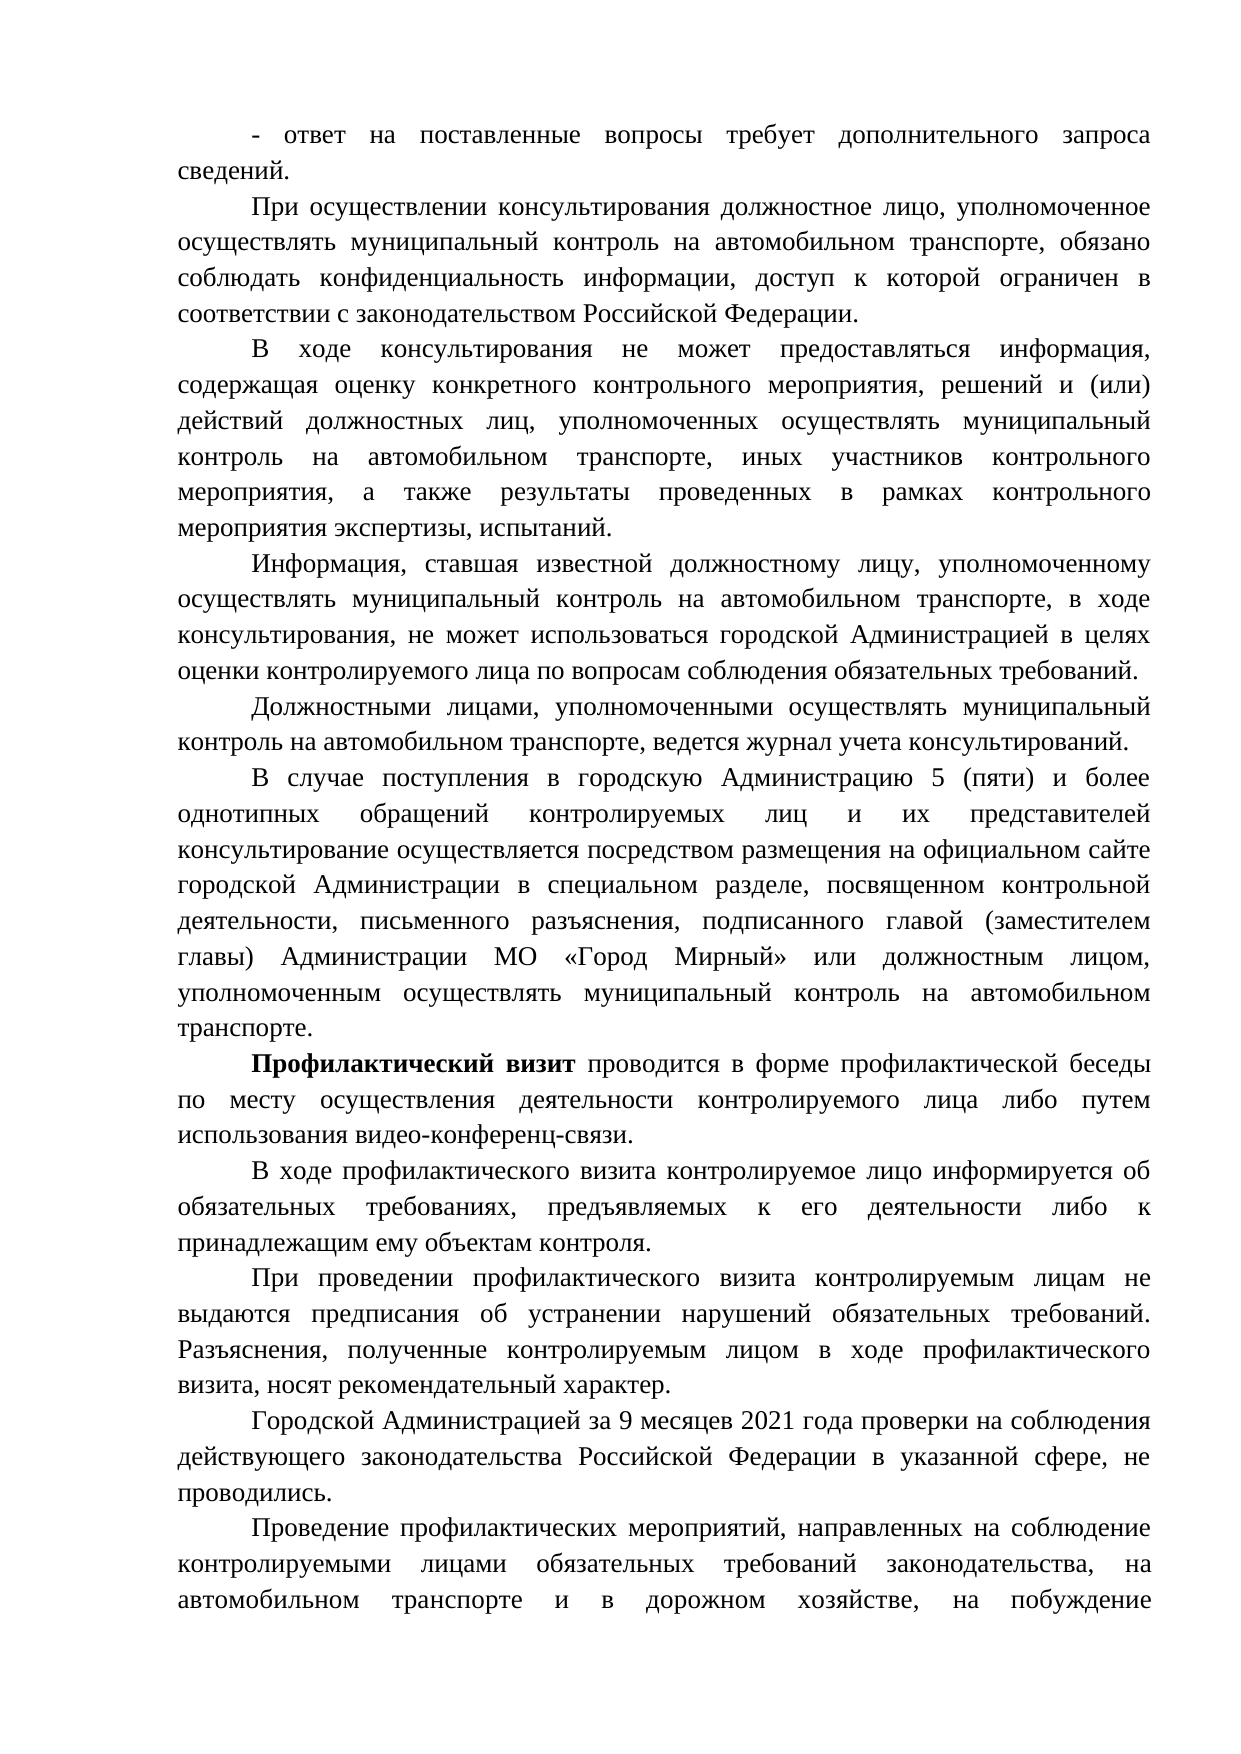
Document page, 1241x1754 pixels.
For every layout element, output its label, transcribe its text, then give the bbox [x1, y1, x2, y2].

text - ответ на поставленные вопросы требует дополнительного запроса сведений. [177, 118, 1152, 185]
text При проведении профилактического визита контролируемым лицам не выдаются предписания об устранении нарушений обязательных требований. Разъяснения, полученные контролируемым лицом в ходе профилактического визита, носят рекомендательный характер. [177, 1261, 1152, 1400]
text В ходе профилактического визита контролируемое лицо информируется об обязательных требованиях, предъявляемых к его деятельности либо к принадлежащим ему объектам контроля. [177, 1154, 1152, 1257]
text При осуществлении консультирования должностное лицо, уполномоченное осуществлять муниципальный контроль на автомобильном транспорте, обязано соблюдать конфиденциальность информации, доступ к которой ограничен в соответствии с законодательством Российской Федерации. [177, 189, 1152, 328]
text В ходе консультирования не может предоставляться информация, содержащая оценку конкретного контрольного мероприятия, решений и (или) действий должностных лиц, уполномоченных осуществлять муниципальный контроль на автомобильном транспорте, иных участников контрольного мероприятия, а также результаты проведенных в рамках контрольного мероприятия экспертизы, испытаний. [177, 332, 1152, 542]
text Профилактический визит проводится в форме профилактической беседы по месту осуществления деятельности контролируемого лица либо путем использования видео-конференц-связи. [177, 1047, 1152, 1150]
text Должностными лицами, уполномоченными осуществлять муниципальный контроль на автомобильном транспорте, ведется журнал учета консультирований. [177, 690, 1152, 757]
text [177, 1512, 1152, 1614]
text В случае поступления в городскую Администрацию 5 (пяти) и более однотипных обращений контролируемых лиц и их представителей консультирование осуществляется посредством размещения на официальном сайте городской Администрации в специальном разделе, посвященном контрольной деятельности, письменного разъяснения, подписанного главой (заместителем главы) Администрации МО «Город Мирный» или должностным лицом, уполномоченным осуществлять муниципальный контроль на автомобильном транспорте. [177, 761, 1152, 1042]
text Городской Администрацией за 9 месяцев 2021 года проверки на соблюдения действующего законодательства Российской Федерации в указанной сфере, не проводились. [177, 1404, 1152, 1507]
text Информация, ставшая известной должностному лицу, уполномоченному осуществлять муниципальный контроль на автомобильном транспорте, в ходе консультирования, не может использоваться городской Администрацией в целях оценки контролируемого лица по вопросам соблюдения обязательных требований. [177, 547, 1152, 685]
